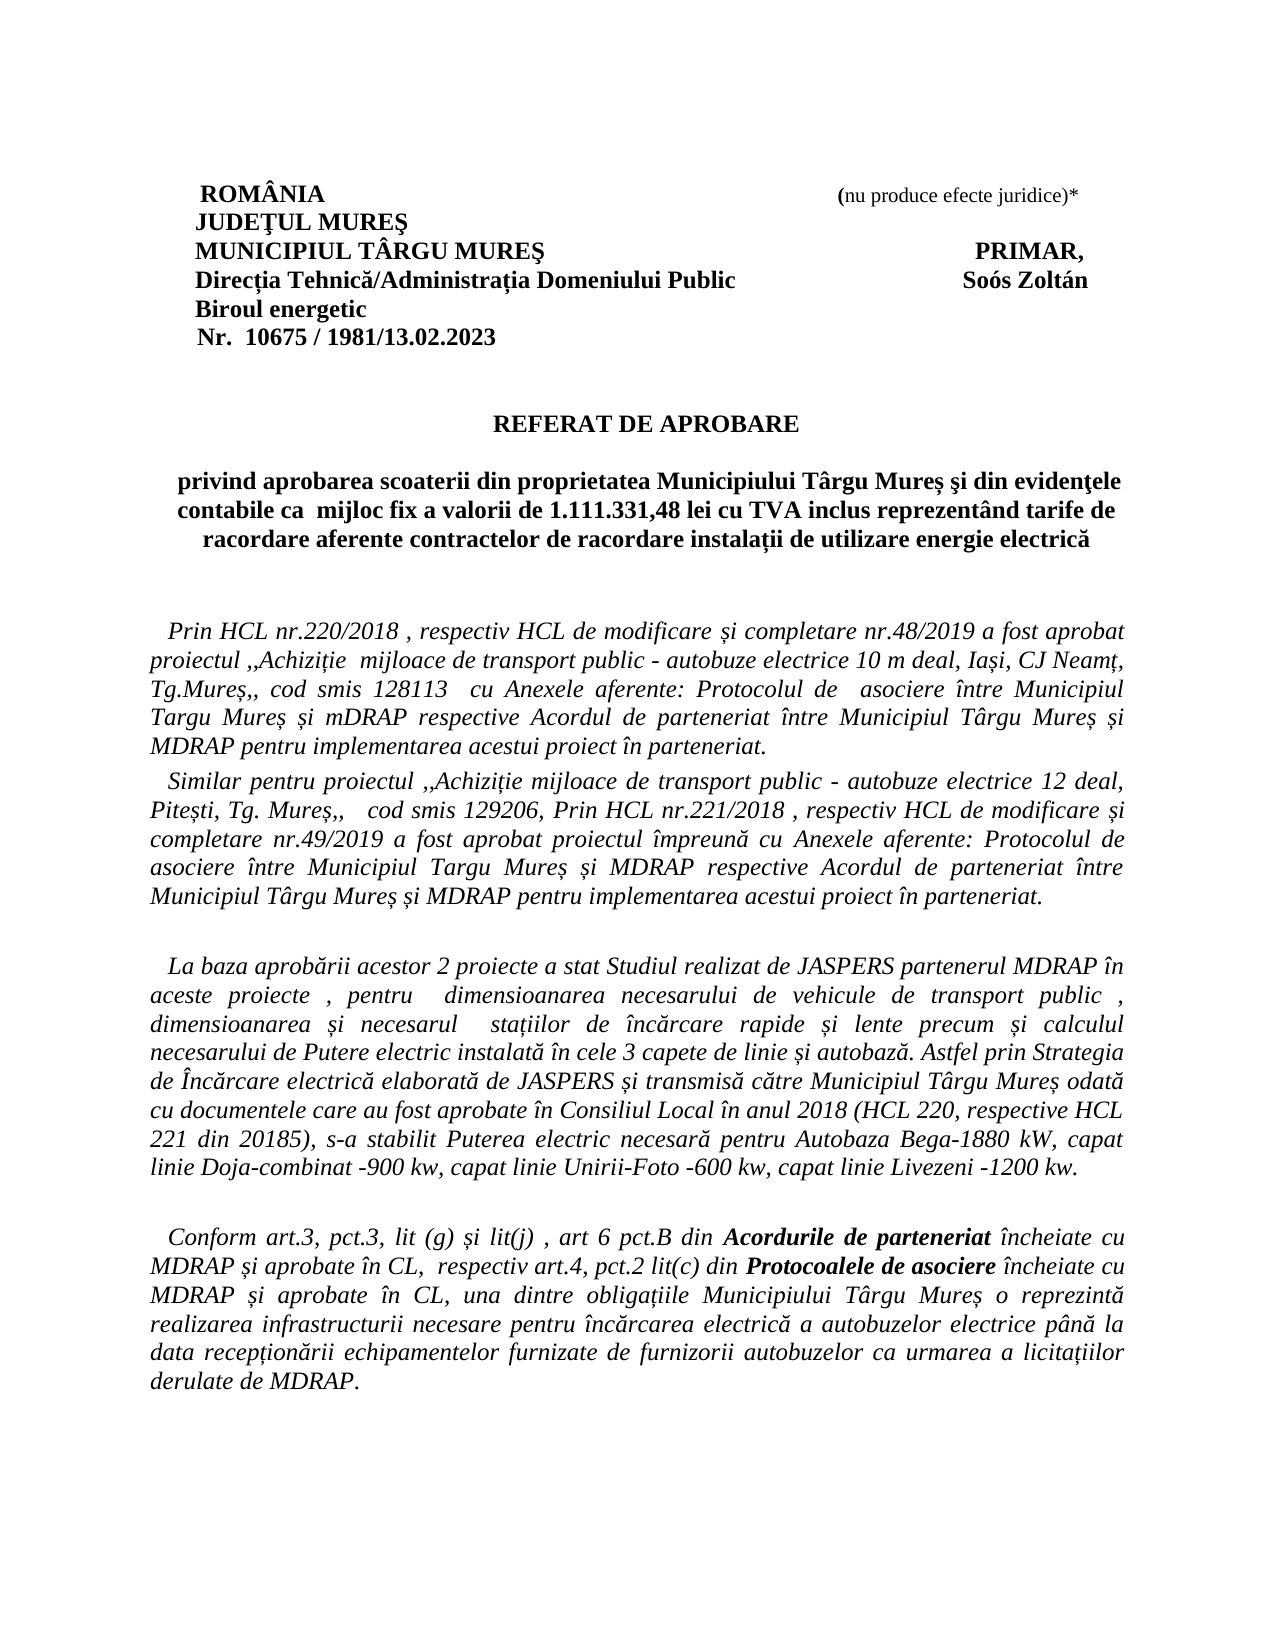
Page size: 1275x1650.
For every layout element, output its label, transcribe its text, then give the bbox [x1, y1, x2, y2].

text Similar pentru proiectul ,,Achiziție mijloace de transport public - autobuze electrice 12 deal, Pitești, Tg. Mureș,, cod smis 129206, Prin HCL nr.221/2018 , respectiv HCL de modificare și completare nr.49/2019 a fost aprobat proiectul împreună cu Anexele aferente: Protocolul de asociere între Municipiul Targu Mureș și MDRAP respective Acordul de parteneriat între Municipiul Târgu Mureș și MDRAP pentru implementarea acestui proiect în parteneriat. [150, 766, 1125, 910]
text Prin HCL nr.220/2018 , respectiv HCL de modificare și completare nr.48/2019 a fost aprobat proiectul ,,Achiziție mijloace de transport public - autobuze electrice 10 m deal, Iași, CJ Neamț, Tg.Mureș,, cod smis 128113 cu Anexele aferente: Protocolul de asociere între Municipiul Targu Mureș și mDRAP respective Acordul de parteneriat între Municipiul Târgu Mureș și MDRAP pentru implementarea acestui proiect în parteneriat. [150, 616, 1125, 760]
text Nr. 10675 / 1981/13.02.2023 [197, 322, 1095, 351]
text Direcția Tehnică/Administrația Domeniului Public Soós Zoltán [195, 265, 1095, 294]
text privind aprobarea scoaterii din proprietatea Municipiului Târgu Mureș şi din evidenţele contabile ca mijloc fix a valorii de 1.111.331,48 lei cu TVA inclus reprezentând tarife de racordare aferente contractelor de racordare instalații de utilizare energie electrică [168, 466, 1125, 552]
text Biroul energetic [195, 294, 1095, 322]
text MUNICIPIUL TÂRGU MUREŞ PRIMAR, [195, 236, 1095, 265]
text ROMÂNIA (nu produce efecte juridice)* [150, 179, 1095, 207]
text La baza aprobării acestor 2 proiecte a stat Studiul realizat de JASPERS partenerul MDRAP în aceste proiecte , pentru dimensioanarea necesarului de vehicule de transport public , dimensioanarea și necesarul stațiilor de încărcare rapide și lente precum și calculul necesarului de Putere electric instalată în cele 3 capete de linie și autobază. Astfel prin Strategia de Încărcare electrică elaborată de JASPERS și transmisă către Municipiul Târgu Mureș odată cu documentele care au fost aprobate în Consiliul Local în anul 2018 (HCL 220, respective HCL 221 din 20185), s-a stabilit Puterea electric necesară pentru Autobaza Bega-1880 kW, capat linie Doja-combinat -900 kw, capat linie Unirii-Foto -600 kw, capat linie Livezeni -1200 kw. [150, 951, 1125, 1181]
text Conform art.3, pct.3, lit (g) și lit(j) , art 6 pct.B din Acordurile de parteneriat încheiate cu MDRAP și aprobate în CL, respectiv art.4, pct.2 lit(c) din Protocoalele de asociere încheiate cu MDRAP și aprobate în CL, una dintre obligațiile Municipiului Târgu Mureș o reprezintă realizarea infrastructurii necesare pentru încărcarea electrică a autobuzelor electrice până la data recepționării echipamentelor furnizate de furnizorii autobuzelor ca urmarea a licitațiilor derulate de MDRAP. [150, 1222, 1125, 1395]
text REFERAT DE APROBARE [168, 409, 1125, 437]
text JUDEŢUL MUREŞ [195, 207, 1095, 236]
